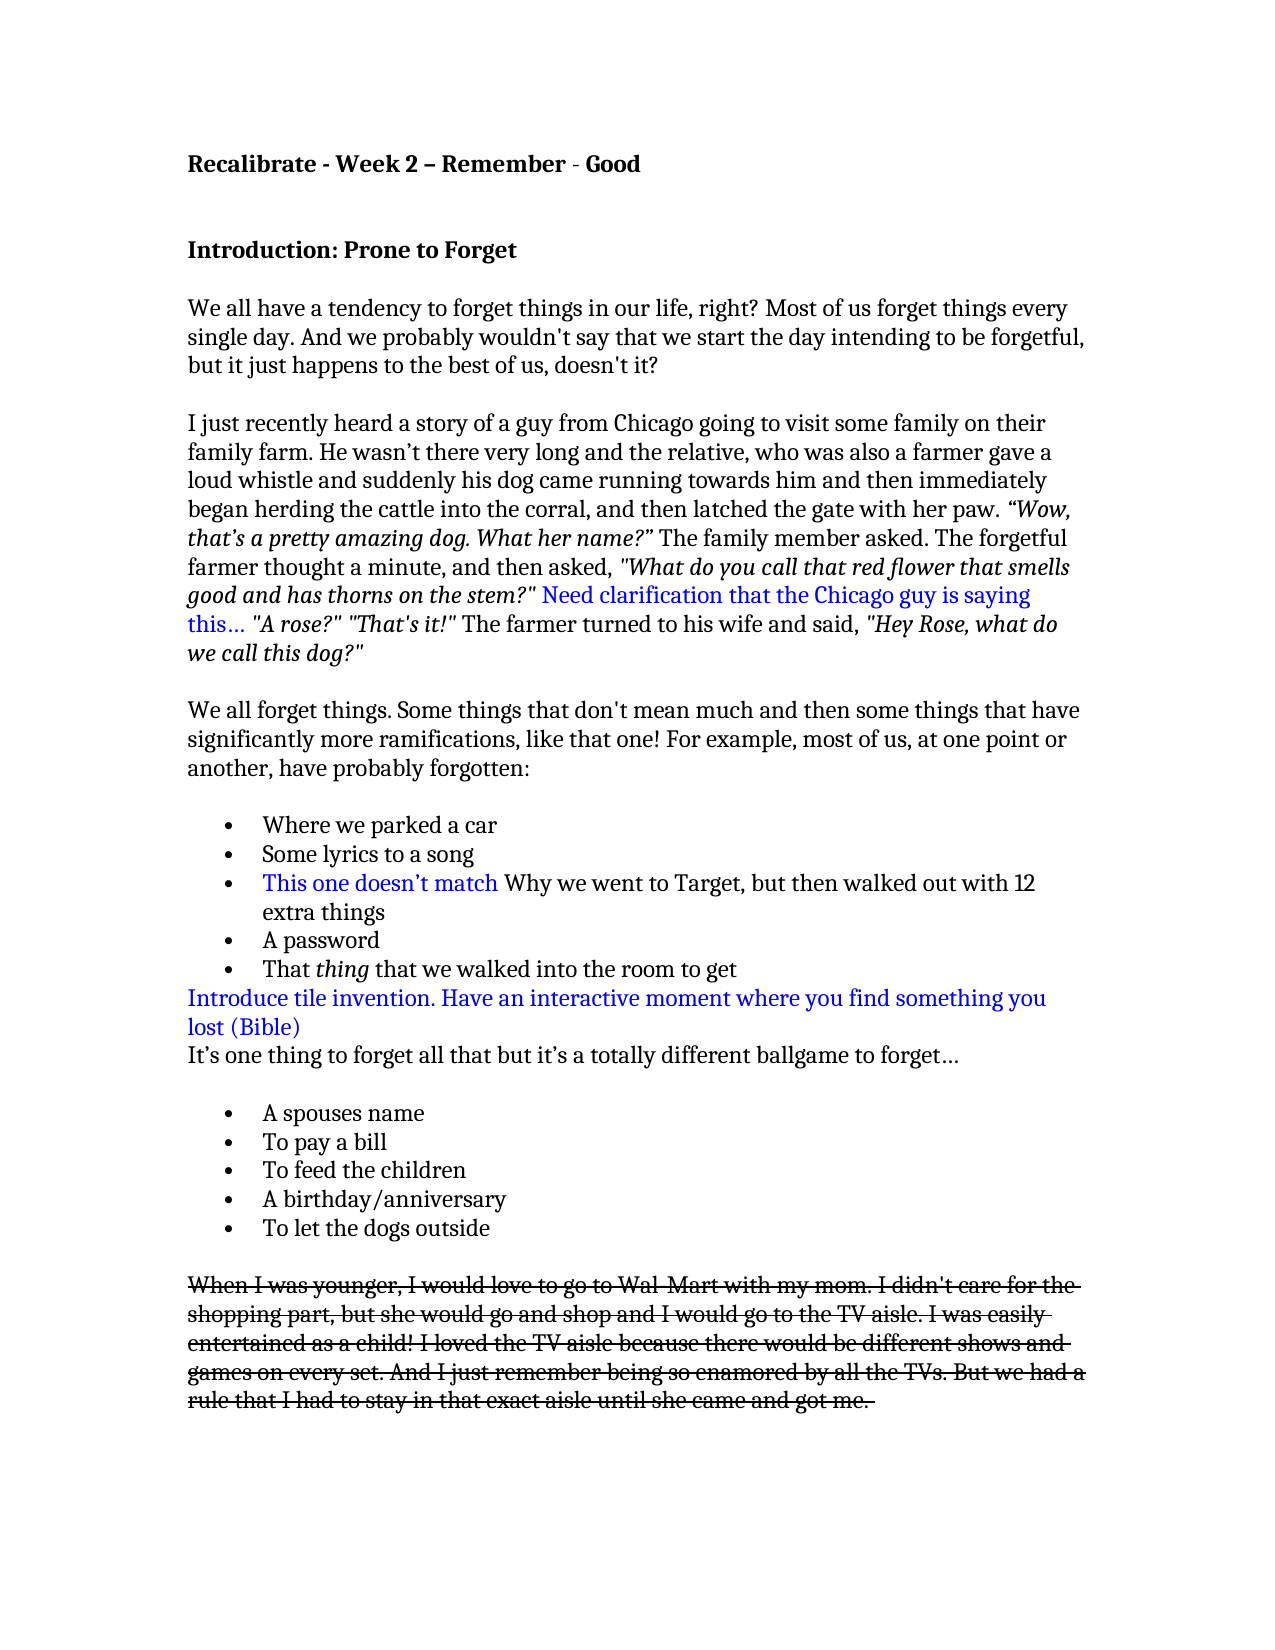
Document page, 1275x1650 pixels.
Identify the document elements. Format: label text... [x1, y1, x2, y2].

list Where we parked a car [225, 811, 1087, 840]
text I just recently heard a story of a guy from Chicago going to visit some family on their family farm. He wasn’t there very long and the relative, who was also a farmer gave a loud whistle and suddenly his dog came running towards him and then immediately began herding the cattle into the corral, and then latched the gate with her paw. “Wow, that’s a pretty amazing dog. What her name?” The family member asked. The forgetful farmer thought a minute, and then asked, "What do you call that red flower that smells good and has thorns on the stem?" Need clarification that the Chicago guy is saying this… "A rose?" "That's it!" The farmer turned to his wife and said, "Hey Rose, what do we call this dog?" [187, 409, 1087, 667]
list That thing that we walked into the room to get [225, 955, 1087, 984]
text When I was younger, I would love to go to Wal-Mart with my mom. I didn't care for the shopping part, but she would go and shop and I would go to the TV aisle. I was easily entertained as a child! I loved the TV aisle because there would be different shows and games on every set. And I just remember being so enamored by all the TVs. But we had a rule that I had to stay in that exact aisle until she came and got me. [187, 1271, 1087, 1415]
list Some lyrics to a song [225, 840, 1087, 869]
list A birthday/anniversary [225, 1185, 1087, 1214]
text Introduction: Prone to Forget [187, 236, 1087, 265]
text Recalibrate - Week 2 – Remember - Good [187, 150, 1087, 179]
list To pay a bill [225, 1127, 1087, 1156]
text We all forget things. Some things that don't mean much and then some things that have significantly more ramifications, like that one! For example, most of us, at one point or another, have probably forgotten: [187, 696, 1087, 782]
list This one doesn’t match Why we went to Target, but then walked out with 12 extra things [225, 869, 1087, 926]
list A spouses name [225, 1099, 1087, 1127]
text Introduce tile invention. Have an interactive moment where you find something you lost (Bible) [187, 984, 1087, 1041]
text It’s one thing to forget all that but it’s a totally different ballgame to forget… [187, 1041, 1087, 1070]
list To let the dogs outside [225, 1214, 1087, 1242]
text We all have a tendency to forget things in our life, right? Most of us forget things every single day. And we probably wouldn't say that we start the day intending to be forgetful, but it just happens to the best of us, doesn't it? [187, 294, 1087, 380]
list To feed the children [225, 1156, 1087, 1185]
list A password [225, 926, 1087, 955]
